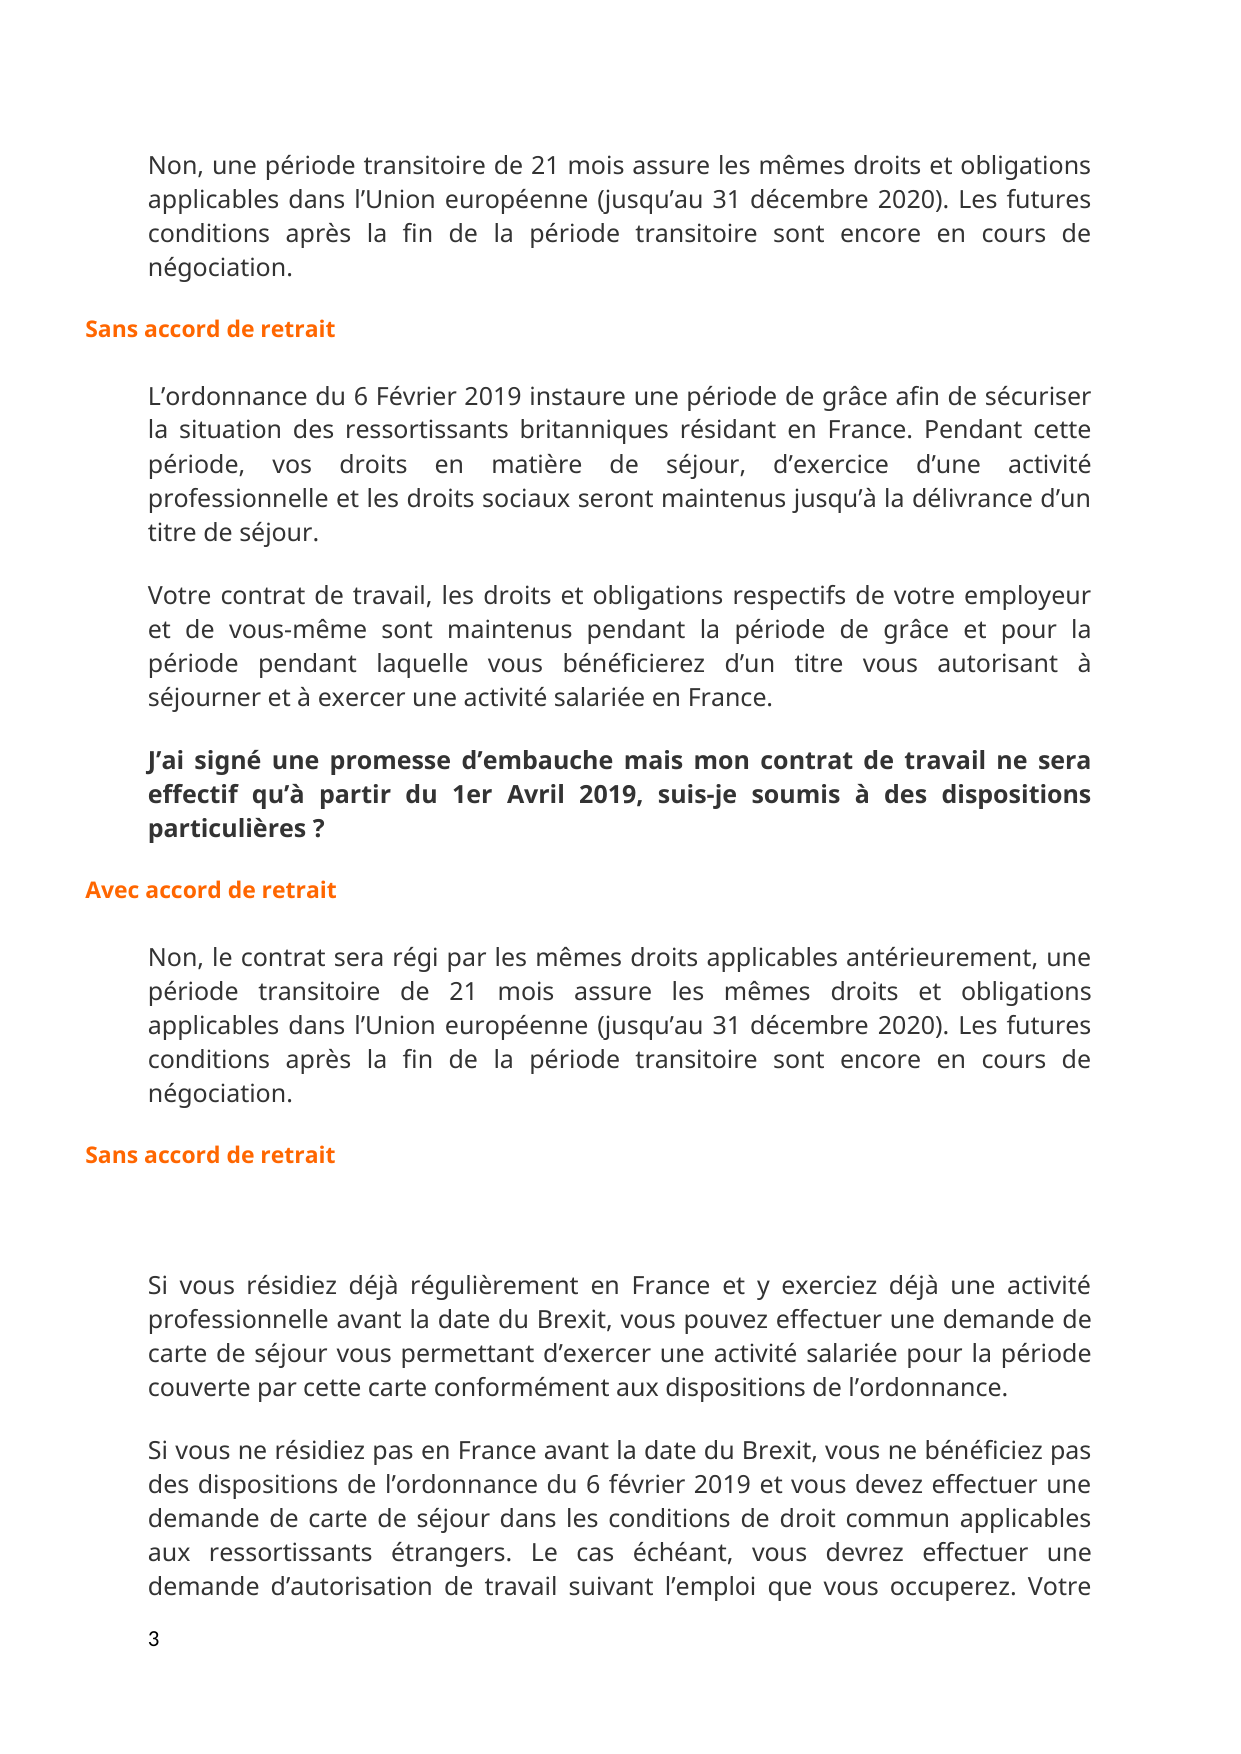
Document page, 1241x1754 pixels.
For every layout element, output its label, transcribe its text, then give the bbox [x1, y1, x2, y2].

text Si vous résidiez déjà régulièrement en France et y exerciez déjà une activité professionnelle avant la date du Brexit, vous pouvez effectuer une demande de carte de séjour vous permettant d’exercer une activité salariée pour la période couverte par cette carte conformément aux dispositions de l’ordonnance. [148, 1267, 1093, 1403]
text L’ordonnance du 6 Février 2019 instaure une période de grâce afin de sécuriser la situation des ressortissants britanniques résidant en France. Pendant cette période, vos droits en matière de séjour, d’exercice d’une activité professionnelle et les droits sociaux seront maintenus jusqu’à la délivrance d’un titre de séjour. [148, 378, 1093, 548]
text Sans accord de retrait [85, 1139, 1093, 1170]
text Non, une période transitoire de 21 mois assure les mêmes droits et obligations applicables dans l’Union européenne (jusqu’au 31 décembre 2020). Les futures conditions après la fin de la période transitoire sont encore en cours de négociation. [148, 148, 1093, 284]
text Sans accord de retrait [85, 313, 1093, 344]
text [148, 1433, 1093, 1603]
text Votre contrat de travail, les droits et obligations respectifs de votre employeur et de vous-même sont maintenus pendant la période de grâce et pour la période pendant laquelle vous bénéficierez d’un titre vous autorisant à séjourner et à exercer une activité salariée en France. [148, 578, 1093, 714]
text Non, le contrat sera régi par les mêmes droits applicables antérieurement, une période transitoire de 21 mois assure les mêmes droits et obligations applicables dans l’Union européenne (jusqu’au 31 décembre 2020). Les futures conditions après la fin de la période transitoire sont encore en cours de négociation. [148, 939, 1093, 1110]
text Avec accord de retrait [85, 874, 1093, 906]
text J’ai signé une promesse d’embauche mais mon contrat de travail ne sera effectif qu’à partir du 1er Avril 2019, suis-je soumis à des dispositions particulières ? [148, 743, 1093, 845]
